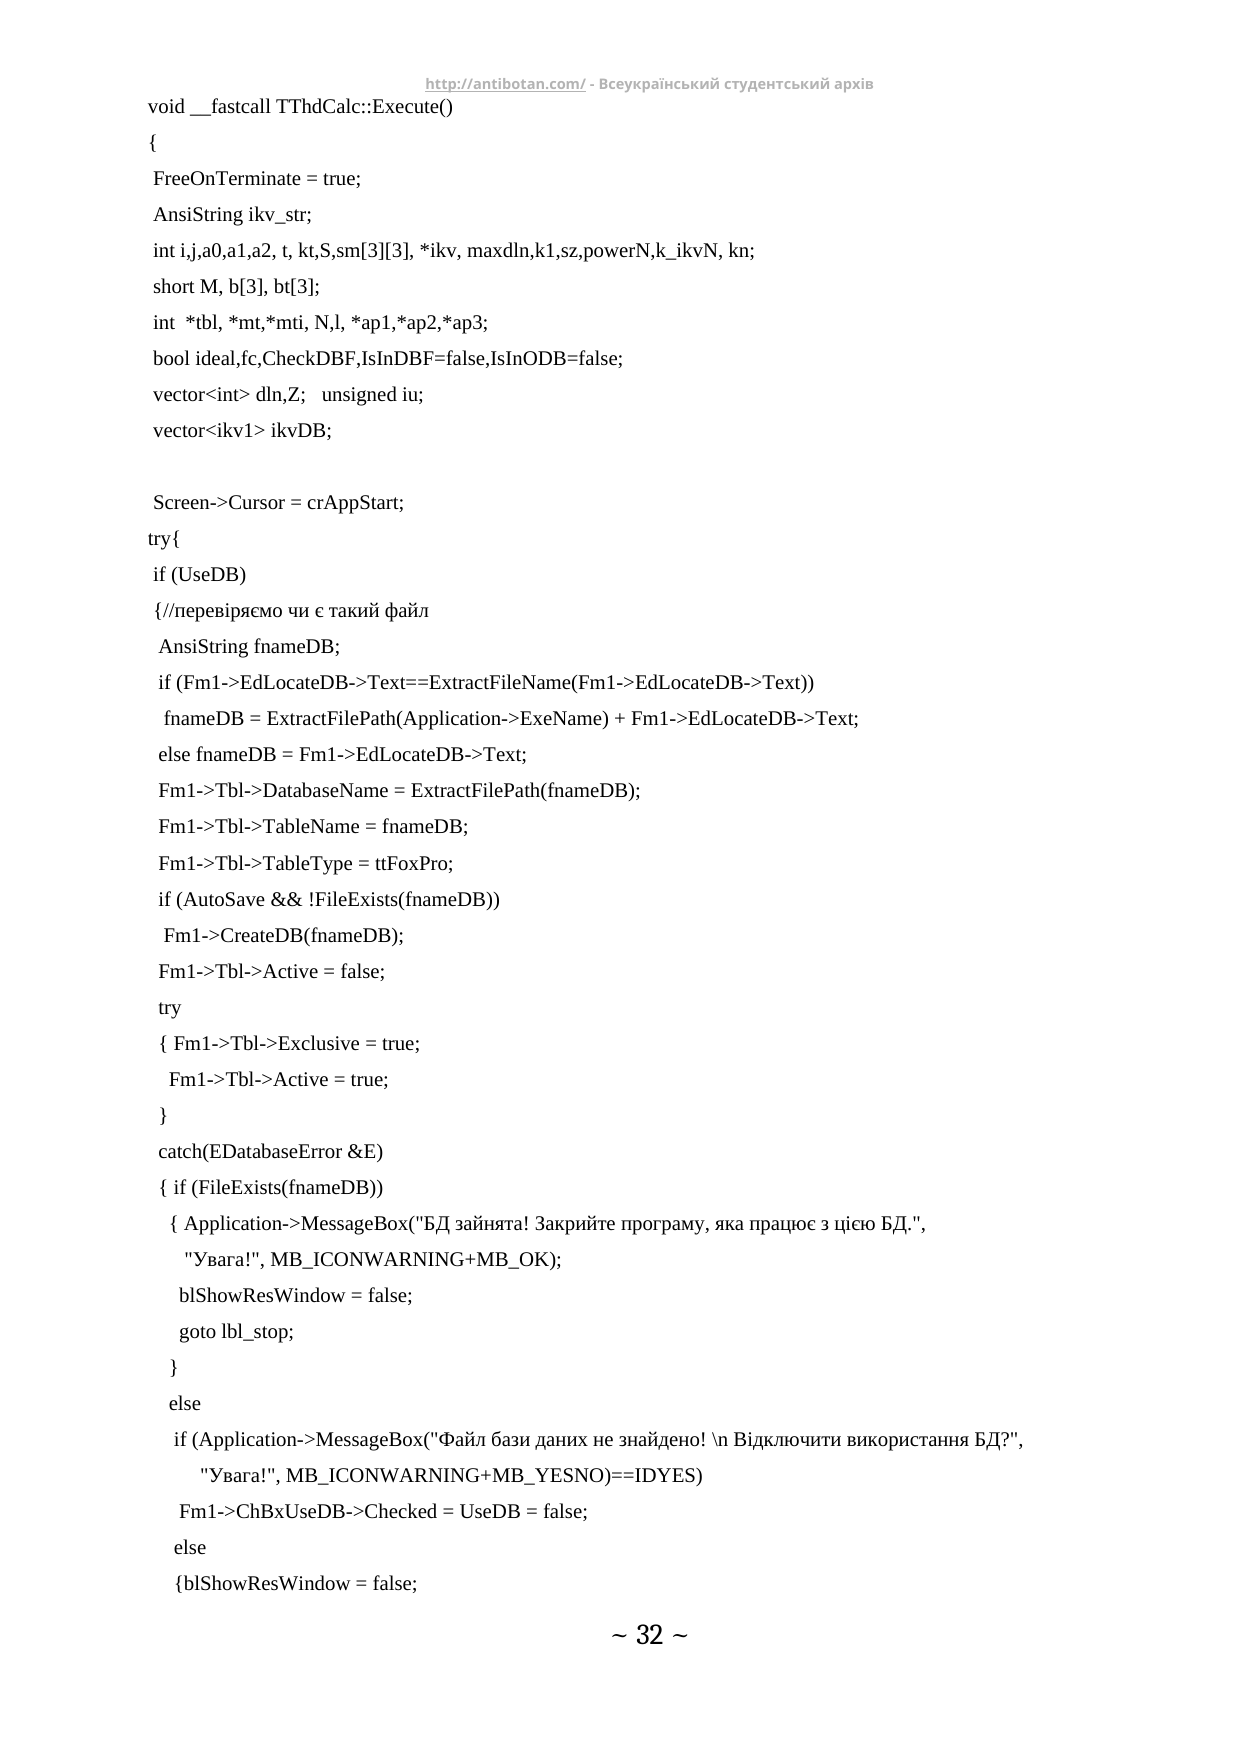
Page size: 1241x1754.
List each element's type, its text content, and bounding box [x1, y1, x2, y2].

text vector<int> dln,Z; unsigned iu; [148, 382, 1152, 406]
text fnameDB = ExtractFilePath(Application->ExeName) + Fm1->EdLocateDB->Text; [148, 706, 1152, 730]
text Screen->Cursor = crAppStart; [148, 490, 1152, 514]
text bool ideal,fc,CheckDBF,IsInDBF=false,IsInODB=false; [148, 346, 1152, 370]
text else fnameDB = Fm1->EdLocateDB->Text; [148, 742, 1152, 766]
text void __fastcall TThdCalc::Execute() [148, 94, 1152, 118]
text FreeOnTerminate = true; [148, 166, 1152, 190]
text Fm1->Tbl->Active = true; [148, 1067, 1152, 1091]
text Fm1->Tbl->Active = false; [148, 959, 1152, 983]
text { Application->MessageBox("БД зайнята! Закрийте програму, яка працює з цією БД.", [148, 1211, 1152, 1235]
text Fm1->Tbl->TableType = ttFoxPro; [148, 851, 1152, 874]
text } [148, 1355, 1152, 1379]
text "Увага!", MB_ICONWARNING+MB_OK); [148, 1247, 1152, 1271]
text Fm1->CreateDB(fnameDB); [148, 923, 1152, 947]
text { [148, 130, 1152, 154]
text Fm1->Tbl->TableName = fnameDB; [148, 814, 1152, 838]
text Fm1->Tbl->DatabaseName = ExtractFilePath(fnameDB); [148, 778, 1152, 802]
text AnsiString ikv_str; [148, 202, 1152, 226]
text vector<ikv1> ikvDB; [148, 418, 1152, 442]
text {blShowResWindow = false; [148, 1571, 1152, 1595]
text AnsiString fnameDB; [148, 634, 1152, 658]
text catch(EDatabaseError &E) [148, 1139, 1152, 1163]
text if (UseDB) [148, 562, 1152, 586]
text "Увага!", MB_ICONWARNING+MB_YESNO)==IDYES) [148, 1463, 1152, 1487]
text } [148, 1103, 1152, 1127]
text { if (FileExists(fnameDB)) [148, 1175, 1152, 1199]
text else [148, 1391, 1152, 1415]
text if (Application->MessageBox("Файл бази даних не знайдено! \n Відключити використання БД?", [148, 1427, 1152, 1451]
text short M, b[3], bt[3]; [148, 274, 1152, 298]
text try [148, 995, 1152, 1019]
text { Fm1->Tbl->Exclusive = true; [148, 1031, 1152, 1055]
text else [148, 1535, 1152, 1559]
text try{ [148, 526, 1152, 550]
text int i,j,a0,a1,a2, t, kt,S,sm[3][3], *ikv, maxdln,k1,sz,powerN,k_ikvN, kn; [148, 238, 1152, 262]
text Fm1->ChBxUseDB->Checked = UseDB = false; [148, 1499, 1152, 1523]
text blShowResWindow = false; [148, 1283, 1152, 1307]
text goto lbl_stop; [148, 1319, 1152, 1343]
text if (AutoSave && !FileExists(fnameDB)) [148, 887, 1152, 911]
text if (Fm1->EdLocateDB->Text==ExtractFileName(Fm1->EdLocateDB->Text)) [148, 670, 1152, 694]
text {//перевіряємо чи є такий файл [148, 598, 1152, 622]
text int *tbl, *mt,*mti, N,l, *ap1,*ap2,*ap3; [148, 310, 1152, 334]
